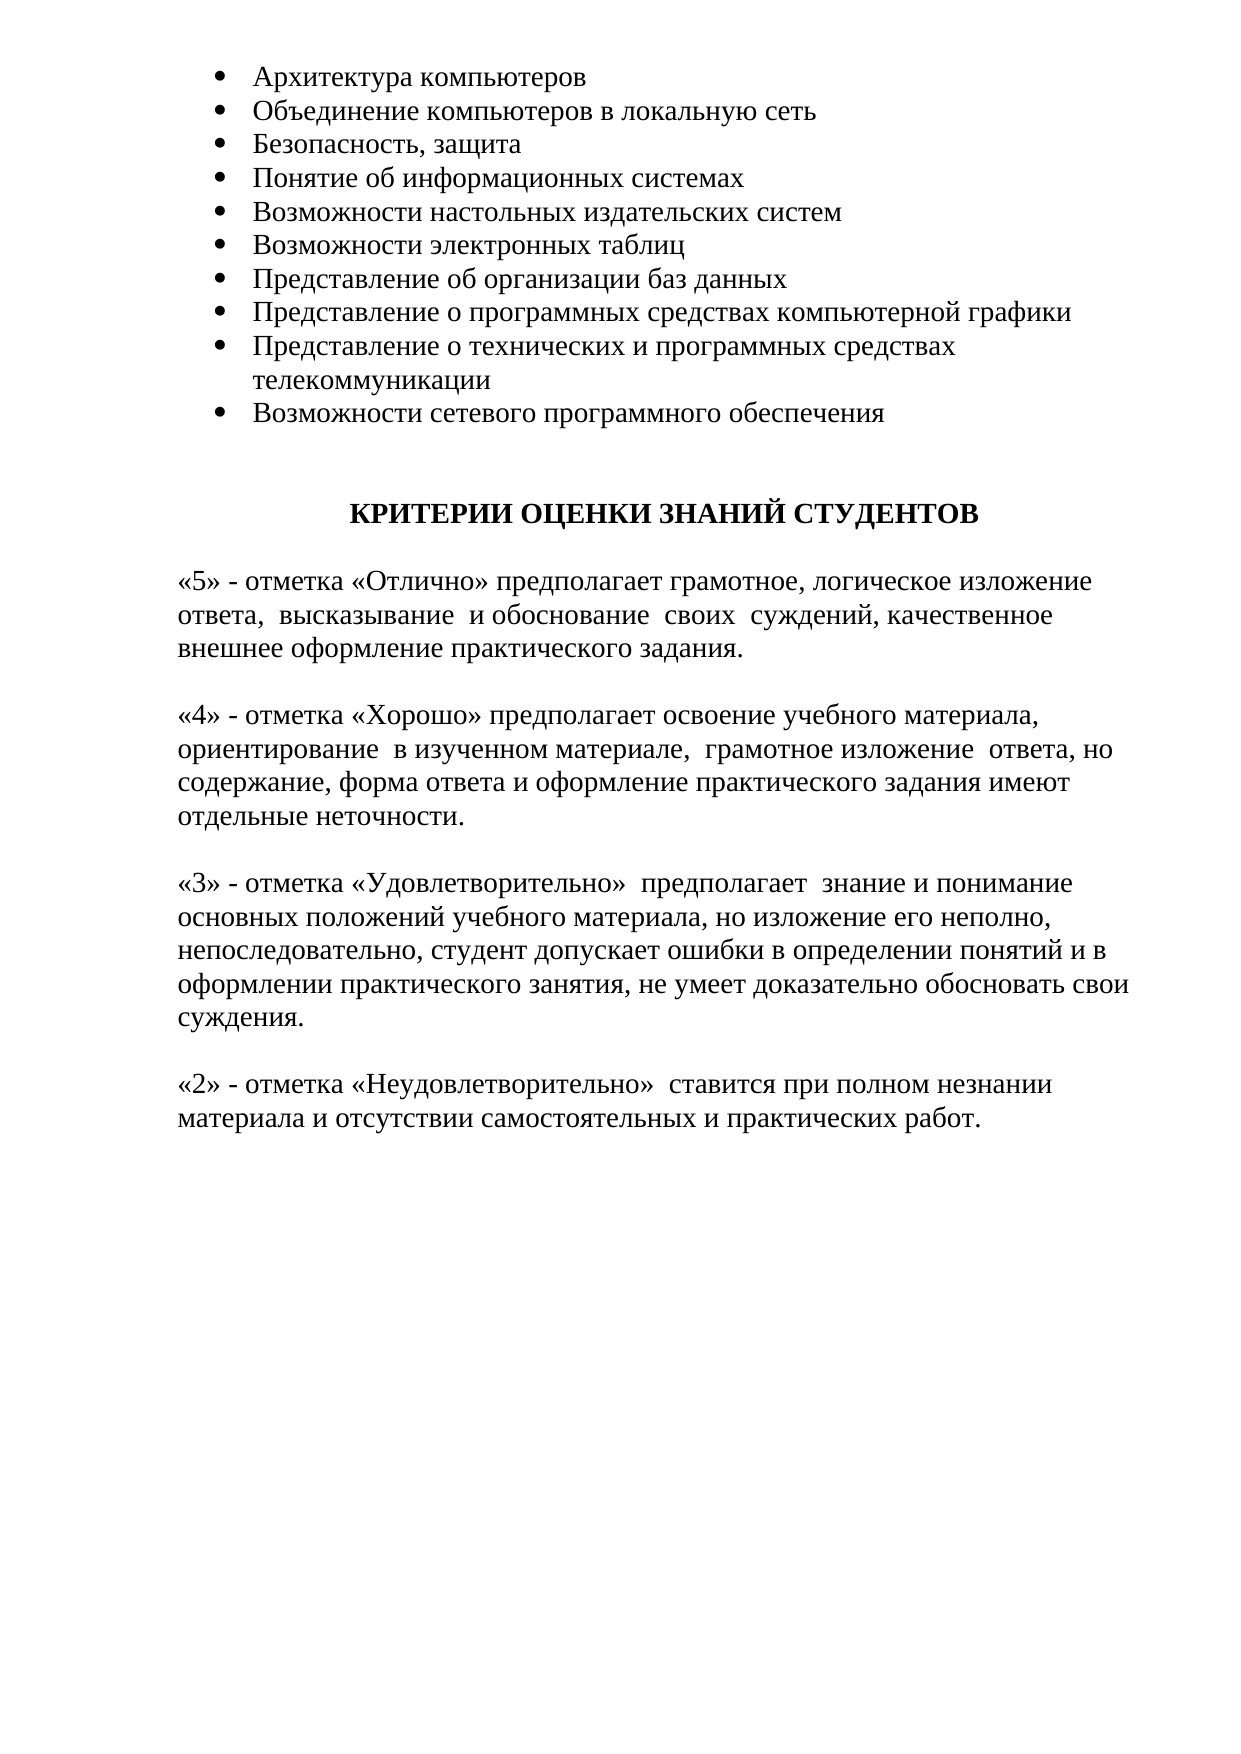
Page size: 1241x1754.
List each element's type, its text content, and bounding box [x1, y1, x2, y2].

list Возможности сетевого программного обеспечения [215, 395, 1152, 429]
list Представление об организации баз данных [215, 261, 1152, 294]
list Объединение компьютеров в локальную сеть [215, 93, 1152, 126]
text «3» - отметка «Удовлетворительно» предполагает знание и понимание основных положений учебного материала, но изложение его неполно, непоследовательно, студент допускает ошибки в определении понятий и в оформлении практического занятия, не умеет доказательно обосновать свои суждения. [177, 865, 1152, 1033]
text «2» - отметка «Неудовлетворительно» ставится при полном незнании материала и отсутствии самостоятельных и практических работ. [177, 1066, 1152, 1133]
list Безопасность, защита [215, 126, 1152, 160]
text «5» - отметка «Отлично» предполагает грамотное, логическое изложение ответа, высказывание и обоснование своих суждений, качественное внешнее оформление практического задания. [177, 563, 1152, 664]
list Представление о технических и программных средствах телекоммуникации [215, 328, 1152, 395]
list Возможности электронных таблиц [215, 227, 1152, 261]
list Архитектура компьютеров [215, 59, 1152, 93]
list Представление о программных средствах компьютерной графики [215, 294, 1152, 328]
text «4» - отметка «Хорошо» предполагает освоение учебного материала, ориентирование в изученном материале, грамотное изложение ответа, но содержание, форма ответа и оформление практического задания имеют отдельные неточности. [177, 697, 1152, 832]
list Возможности настольных издательских систем [215, 194, 1152, 227]
text КРИТЕРИИ ОЦЕНКИ ЗНАНИЙ СТУДЕНТОВ [177, 496, 1152, 530]
list Понятие об информационных системах [215, 160, 1152, 194]
